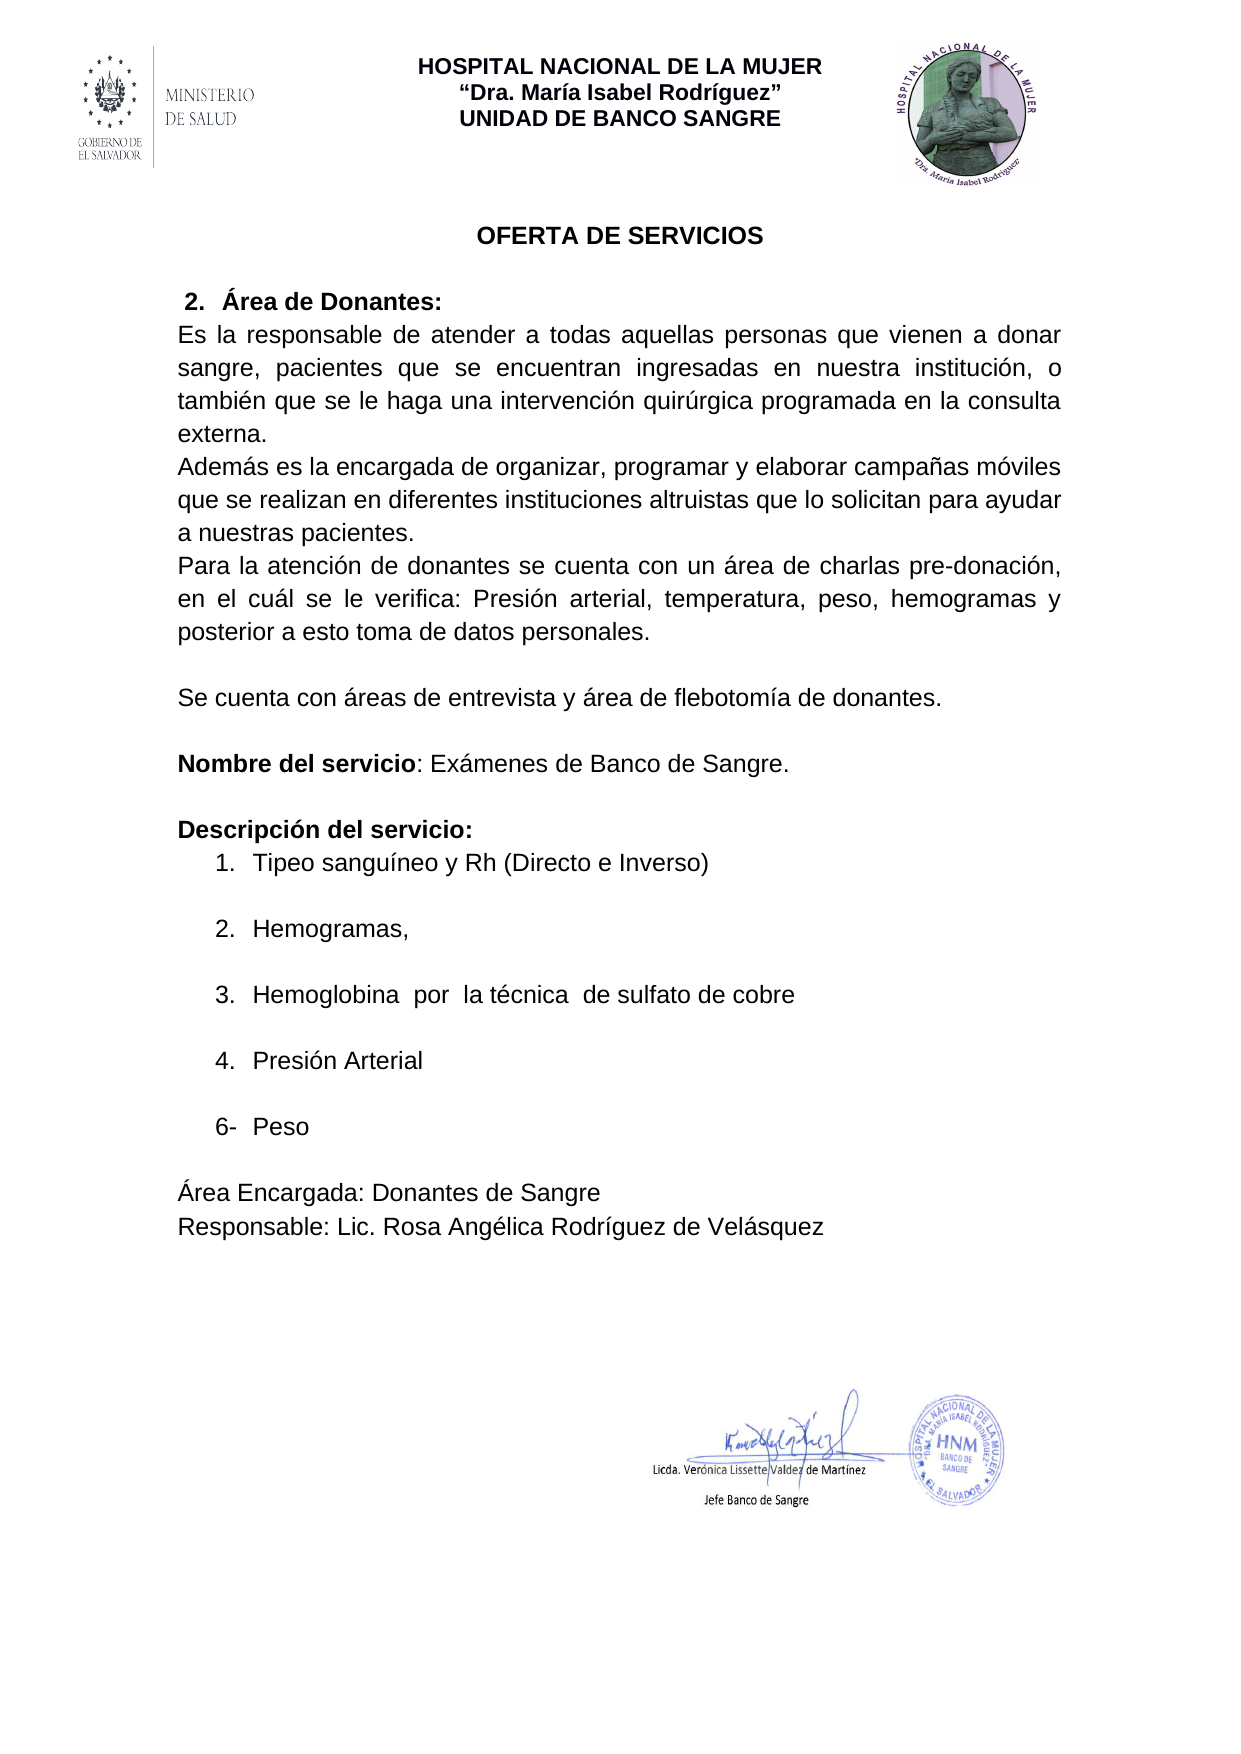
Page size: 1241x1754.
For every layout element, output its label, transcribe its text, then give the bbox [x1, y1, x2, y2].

picture [895, 40, 1038, 188]
list Hemoglobina por la técnica de sulfato de cobre [215, 980, 1063, 1009]
text Para la atención de donantes se cuenta con un área de charlas pre-donación, en el cuál se le verifica: Presión arterial, temperatura, peso, hemogramas y posterior a esto toma de datos personales. [177, 551, 1063, 646]
list Área de Donantes: [184, 287, 1063, 316]
text Es la responsable de atender a todas aquellas personas que vienen a donar sangre, pacientes que se encuentran ingresadas en nuestra institución, o también que se le haga una intervención quirúrgica programada en la consulta externa. [177, 320, 1063, 448]
list Peso [215, 1112, 1063, 1141]
text OFERTA DE SERVICIOS [177, 221, 1063, 249]
text Área Encargada: Donantes de Sangre [177, 1178, 1063, 1207]
picture [78, 46, 282, 168]
text Nombre del servicio: Exámenes de Banco de Sangre. [177, 749, 1063, 778]
list Tipeo sanguíneo y Rh (Directo e Inverso) [215, 848, 1063, 877]
text Además es la encargada de organizar, programar y elaborar campañas móviles que se realizan en diferentes instituciones altruistas que lo solicitan para ayudar a nuestras pacientes. [177, 452, 1063, 547]
text Responsable: Lic. Rosa Angélica Rodríguez de Velásquez [177, 1211, 1063, 1240]
text Se cuenta con áreas de entrevista y área de flebotomía de donantes. [177, 683, 1063, 712]
list Hemogramas, [215, 914, 1063, 943]
text Descripción del servicio: [177, 815, 1063, 844]
list Presión Arterial [215, 1046, 1063, 1075]
